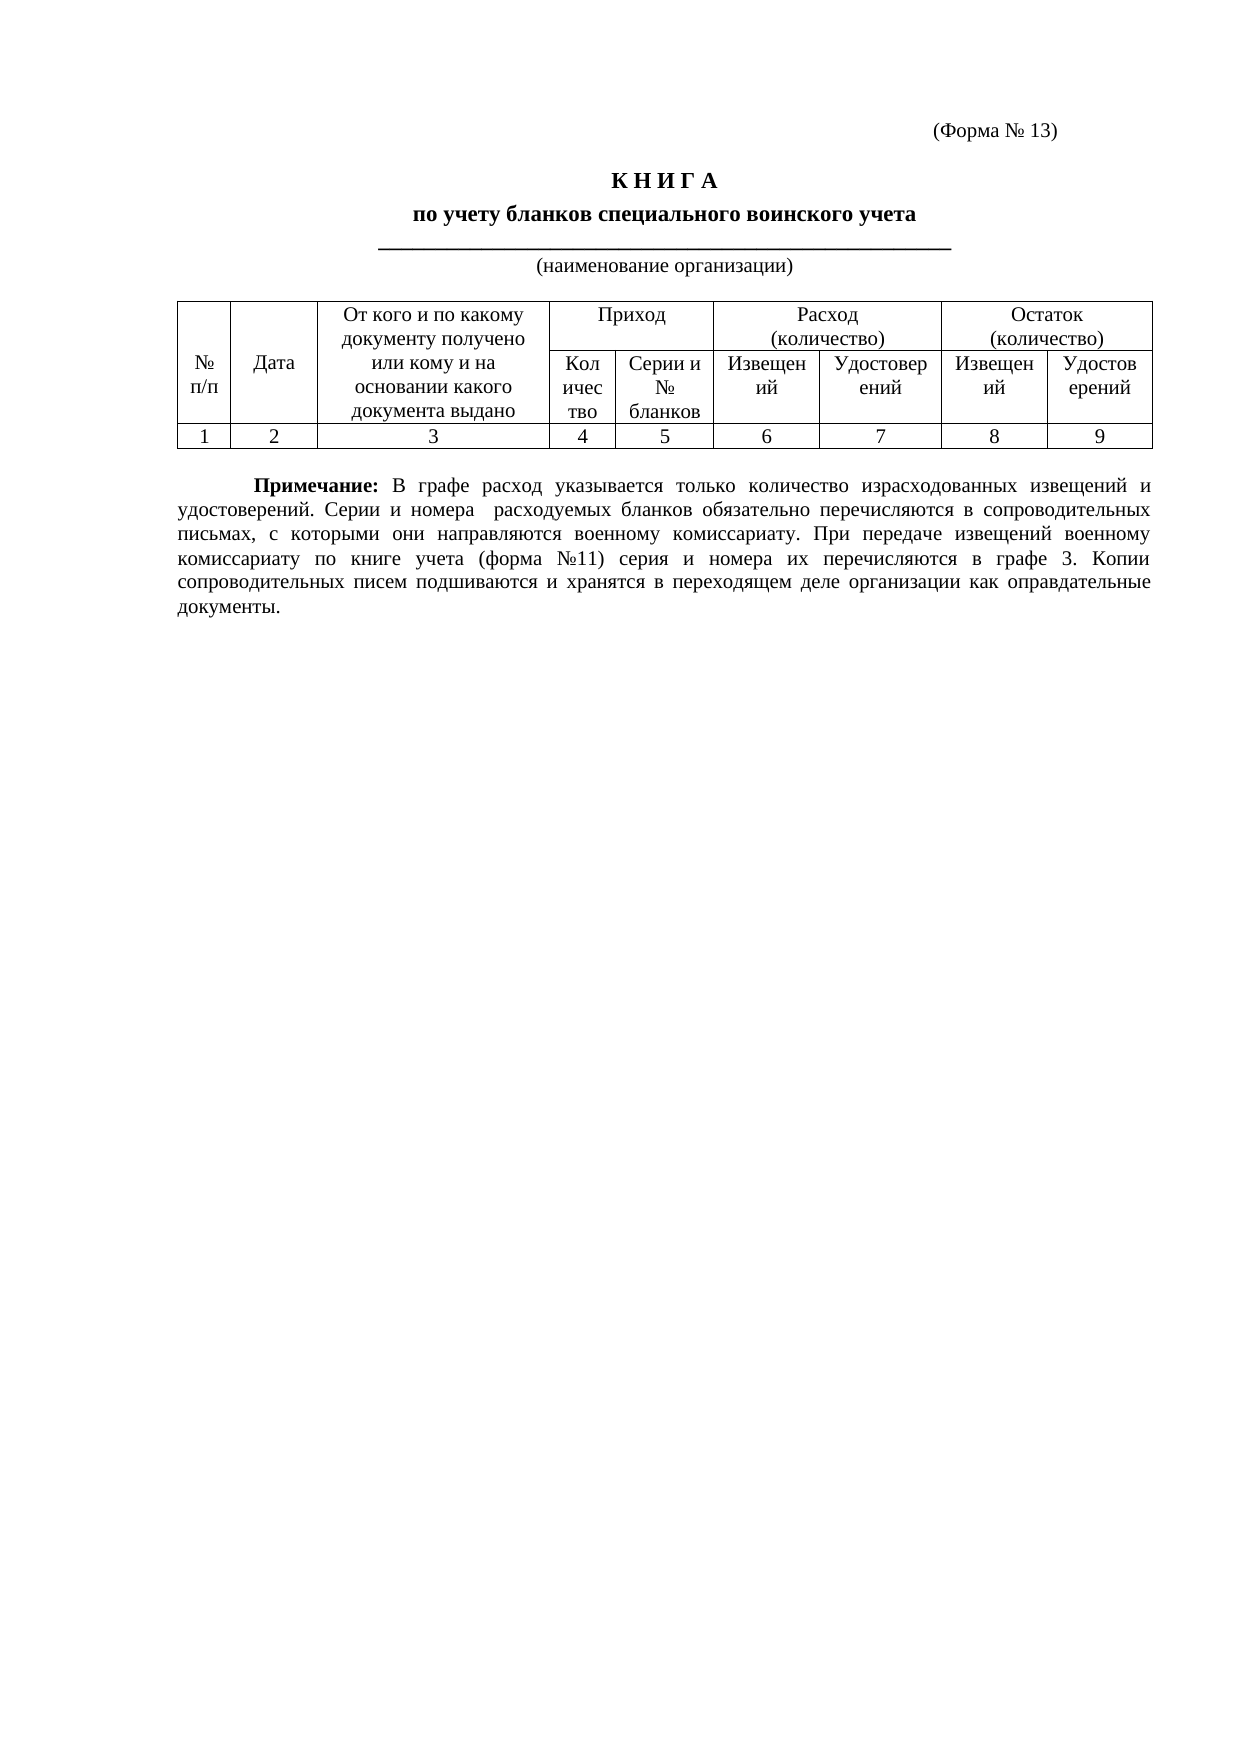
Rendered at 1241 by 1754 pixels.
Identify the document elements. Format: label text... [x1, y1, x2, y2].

table_cell 1 [178, 424, 230, 448]
text по учету бланков специального воинского учета [177, 200, 1152, 226]
table_cell Серии и № бланков [616, 351, 713, 423]
table_cell 4 [550, 424, 615, 448]
text (Форма № 13) [177, 118, 1152, 142]
table_header Остаток (количество) [942, 302, 1152, 350]
table_header Дата [231, 302, 317, 423]
table_cell Удостоверений [1048, 351, 1152, 423]
table_cell Количество [550, 351, 615, 423]
table_cell Извещений [714, 351, 819, 423]
table_cell 2 [231, 424, 317, 448]
text Примечание: В графе расход указывается только количество израсходованных извещений и удостоверений. Серии и номера расходуемых бланков обязательно перечисляются в сопроводительных письмах, с которыми они направляются военному комиссариату. При передаче извещений военному комиссариату по книге учета (форма №11) серия и номера их перечисляются в графе 3. Копии сопроводительных писем подшиваются и хранятся в переходящем деле организации как оправдательные документы. [177, 473, 1152, 618]
table_cell 7 [820, 424, 941, 448]
table_header № п/п [178, 302, 230, 423]
table_cell 9 [1048, 424, 1152, 448]
subtitle К Н И Г А [177, 167, 1152, 193]
text __________________________________________________ [177, 226, 1152, 252]
table_cell Извещений [942, 351, 1047, 423]
table_cell 8 [942, 424, 1047, 448]
table_cell 3 [318, 424, 549, 448]
subtitle (наименование организации) [177, 252, 1152, 277]
table_cell Удостоверений [820, 351, 941, 423]
table_header Расход (количество) [714, 302, 941, 350]
table_cell 6 [714, 424, 819, 448]
table_header От кого и по какому документу получено или кому и на основании какого документа выдано [318, 302, 549, 423]
table_header Приход [550, 302, 713, 350]
table_cell 5 [616, 424, 713, 448]
